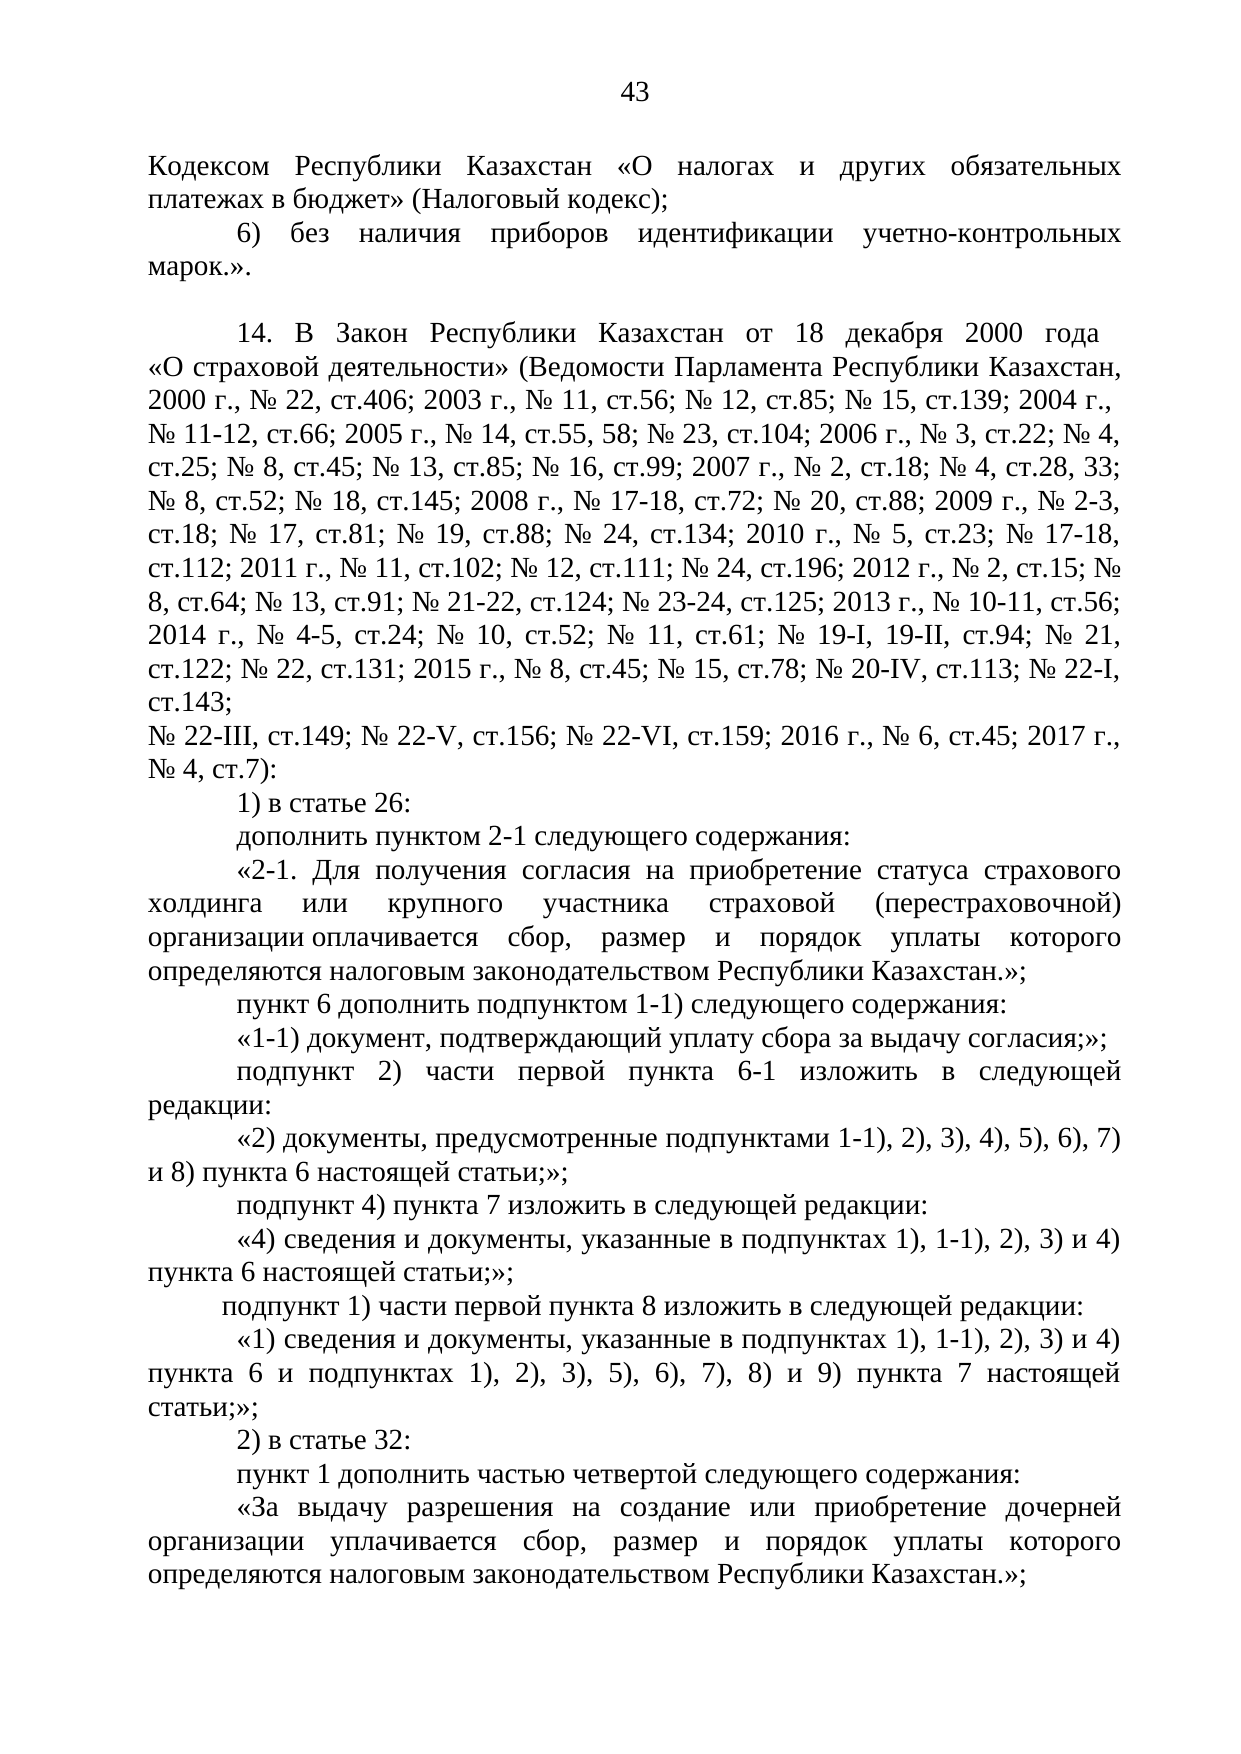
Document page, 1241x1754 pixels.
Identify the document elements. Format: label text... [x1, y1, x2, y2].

text 6) без наличия приборов идентификации учетно-контрольных марок.». [148, 215, 1122, 282]
text «2-1. Для получения согласия на приобретение статуса страхового холдинга или крупного участника страховой (перестраховочной) организации оплачивается сбор, размер и порядок уплаты которого определяются налоговым законодательством Республики Казахстан.»; [148, 852, 1122, 986]
text «За выдачу разрешения на создание или приобретение дочерней организации уплачивается сбор, размер и порядок уплаты которого определяются налоговым законодательством Республики Казахстан.»; [148, 1489, 1122, 1590]
text 2) в статье 32: [148, 1422, 1122, 1456]
text дополнить пунктом 2-1 следующего содержания: [148, 818, 1122, 852]
text подпункт 4) пункта 7 изложить в следующей редакции: [148, 1187, 1122, 1221]
text пункт 6 дополнить подпунктом 1-1) следующего содержания: [148, 986, 1122, 1020]
text 14. В Закон Республики Казахстан от 18 декабря 2000 года «О страховой деятельности» (Ведомости Парламента Республики Казахстан, 2000 г., № 22, ст.406; 2003 г., № 11, ст.56; № 12, ст.85; № 15, ст.139; 2004 г., № 11-12, ст.66; 2005 г., № 14, ст.55, 58; № 23, ст.104; 2006 г., № 3, ст.22; № 4, ст.25; № 8, ст.45; № 13, ст.85; № 16, ст.99; 2007 г., № 2, ст.18; № 4, ст.28, 33; № 8, ст.52; № 18, ст.145; 2008 г., № 17-18, ст.72; № 20, ст.88; 2009 г., № 2-3, ст.18; № 17, ст.81; № 19, ст.88; № 24, ст.134; 2010 г., № 5, ст.23; № 17-18, ст.112; 2011 г., № 11, ст.102; № 12, ст.111; № 24, ст.196; 2012 г., № 2, ст.15; № 8, ст.64; № 13, ст.91; № 21-22, ст.124; № 23-24, ст.125; 2013 г., № 10-11, ст.56; 2014 г., № 4-5, ст.24; № 10, ст.52; № 11, ст.61; № 19-I, 19-II, ст.94; № 21, ст.122; № 22, ст.131; 2015 г., № 8, ст.45; № 15, ст.78; № 20-IV, ст.113; № 22-I, ст.143; № 22-III, ст.149; № 22-V, ст.156; № 22-VI, ст.159; 2016 г., № 6, ст.45; 2017 г., № 4, ст.7): [148, 315, 1122, 785]
text подпункт 1) части первой пункта 8 изложить в следующей редакции: [148, 1288, 1122, 1322]
text подпункт 2) части первой пункта 6-1 изложить в следующей редакции: [148, 1053, 1122, 1120]
text 1) в статье 26: [148, 785, 1122, 818]
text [148, 148, 1122, 215]
text «1) сведения и документы, указанные в подпунктах 1), 1-1), 2), 3) и 4) пункта 6 и подпунктах 1), 2), 3), 5), 6), 7), 8) и 9) пункта 7 настоящей статьи;»; [148, 1322, 1122, 1422]
text пункт 1 дополнить частью четвертой следующего содержания: [148, 1456, 1122, 1489]
text «2) документы, предусмотренные подпунктами 1-1), 2), 3), 4), 5), 6), 7) и 8) пункта 6 настоящей статьи;»; [148, 1120, 1122, 1187]
text «1-1) документ, подтверждающий уплату сбора за выдачу согласия;»; [148, 1020, 1122, 1053]
text «4) сведения и документы, указанные в подпунктах 1), 1-1), 2), 3) и 4) пункта 6 настоящей статьи;»; [148, 1221, 1122, 1288]
